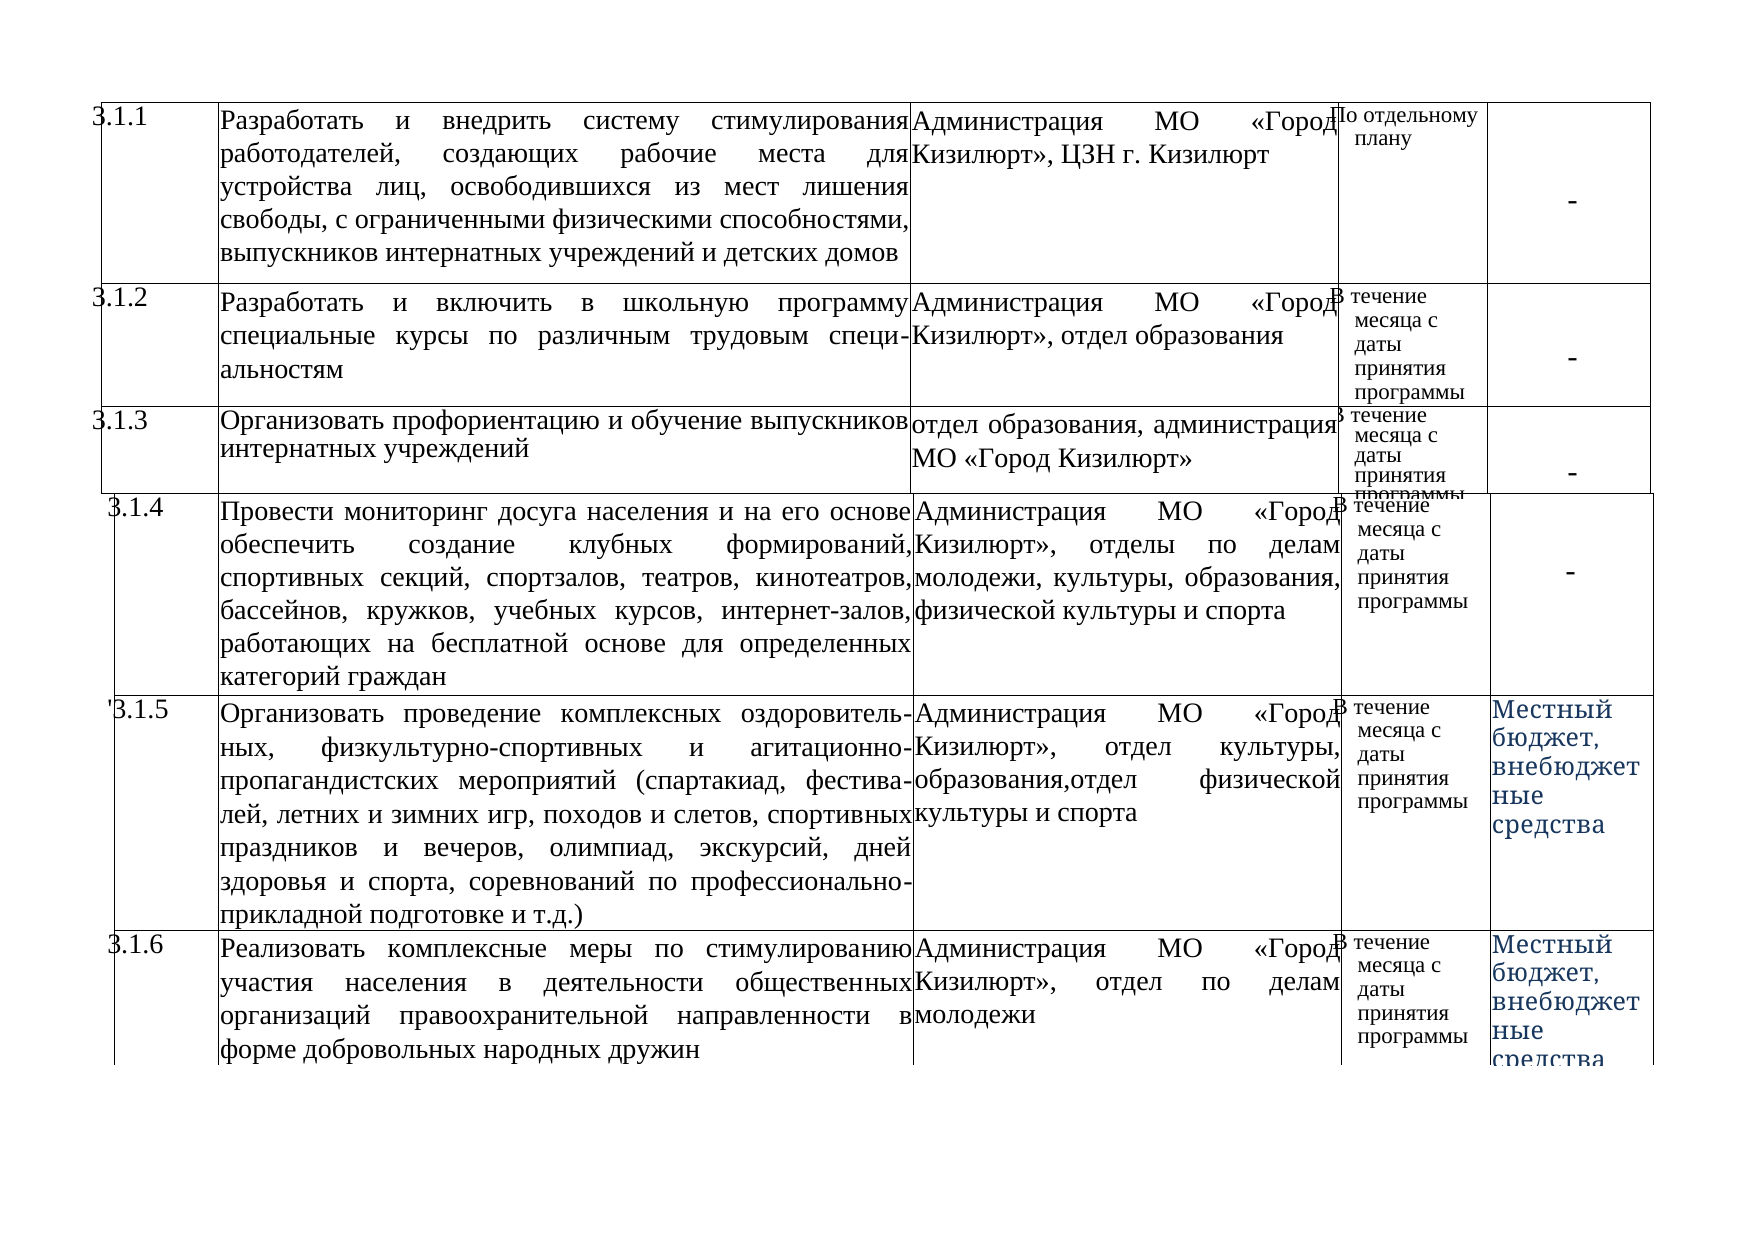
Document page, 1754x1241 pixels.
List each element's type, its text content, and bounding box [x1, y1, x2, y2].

table_cell - [1488, 103, 1650, 283]
table_cell 3.1.3 [102, 407, 218, 493]
table_cell Администрация МО «Город Кизилюрт», отдел по делам молодежи [914, 931, 1341, 1065]
table_cell Разработать и внедрить систему стимулирования работодателей, создающих рабочие места для устройства лиц, освободившихся из мест лишения свободы, с ограниченными физическими способностями, выпускников интернатных учреждений и детских домов [219, 103, 910, 283]
table_cell Местный бюджет, внебюджетные средства [1491, 696, 1653, 929]
table_cell - [1491, 494, 1653, 694]
table_cell 3.1.1 [102, 103, 218, 283]
table_cell Разработать и включить в школьную программу специальные курсы по различным трудовым специальностям [219, 284, 910, 406]
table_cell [1342, 931, 1490, 1065]
table_cell Администрация МО «Город Кизилюрт», отдел культуры, образования,отдел физической культуры и спорта [914, 696, 1341, 929]
table_cell 3.1.6 [115, 931, 218, 1065]
table_cell Местный бюджет, внебюджетные средства [1491, 931, 1653, 1065]
table_cell Администрация МО «Город Кизилюрт», отдел образования [911, 284, 1338, 406]
table_cell Реализовать комплексные меры по стимулированию участия населения в деятельности общественных организаций правоохранительной направленности в форме добровольных народных дружин [219, 931, 913, 1065]
table_cell Администрация МО «Город Кизилюрт», ЦЗН г. Кизилюрт [911, 103, 1338, 283]
table_cell 3.1.4 [115, 494, 218, 694]
table_cell - [1488, 407, 1650, 493]
table_cell отдел образования, администрация МО «Город Кизилюрт» [911, 407, 1338, 493]
table_cell 3.1.2 [102, 284, 218, 406]
table_cell Организовать профориентацию и обучение выпускников интернатных учреждений [219, 407, 910, 493]
table_cell Администрация МО «Город Кизилюрт», отделы по делам молодежи, культуры, образования, физической культуры и спорта [914, 494, 1341, 694]
table_cell - [1488, 284, 1650, 406]
table_cell По отдельному плану [1339, 103, 1487, 283]
table_cell В течение месяца с даты принятия программы [1339, 407, 1487, 493]
table_cell В течение месяца с даты принятия программы [1342, 494, 1490, 694]
table_cell Провести мониторинг досуга населения и на его основе обеспечить создание клубных формирований, спортивных секций, спортзалов, театров, кинотеатров, бассейнов, кружков, учебных курсов, интернет-залов, работающих на бесплатной основе для определенных категорий граждан [219, 494, 913, 694]
table_cell В течение месяца с даты принятия программы [1339, 284, 1487, 406]
table_cell Организовать проведение комплексных оздоровительных, физкультурно-спортивных и агитационнопропагандистских мероприятий (спартакиад, фестивалей, летних и зимних игр, походов и слетов, спортивных праздников и вечеров, олимпиад, экскурсий, дней здоровья и спорта, соревнований по профессиональноприкладной подготовке и т.д.) [219, 696, 913, 929]
table_cell '3.1.5 [115, 696, 218, 929]
table_cell В течение месяца с даты принятия программы [1342, 696, 1490, 929]
